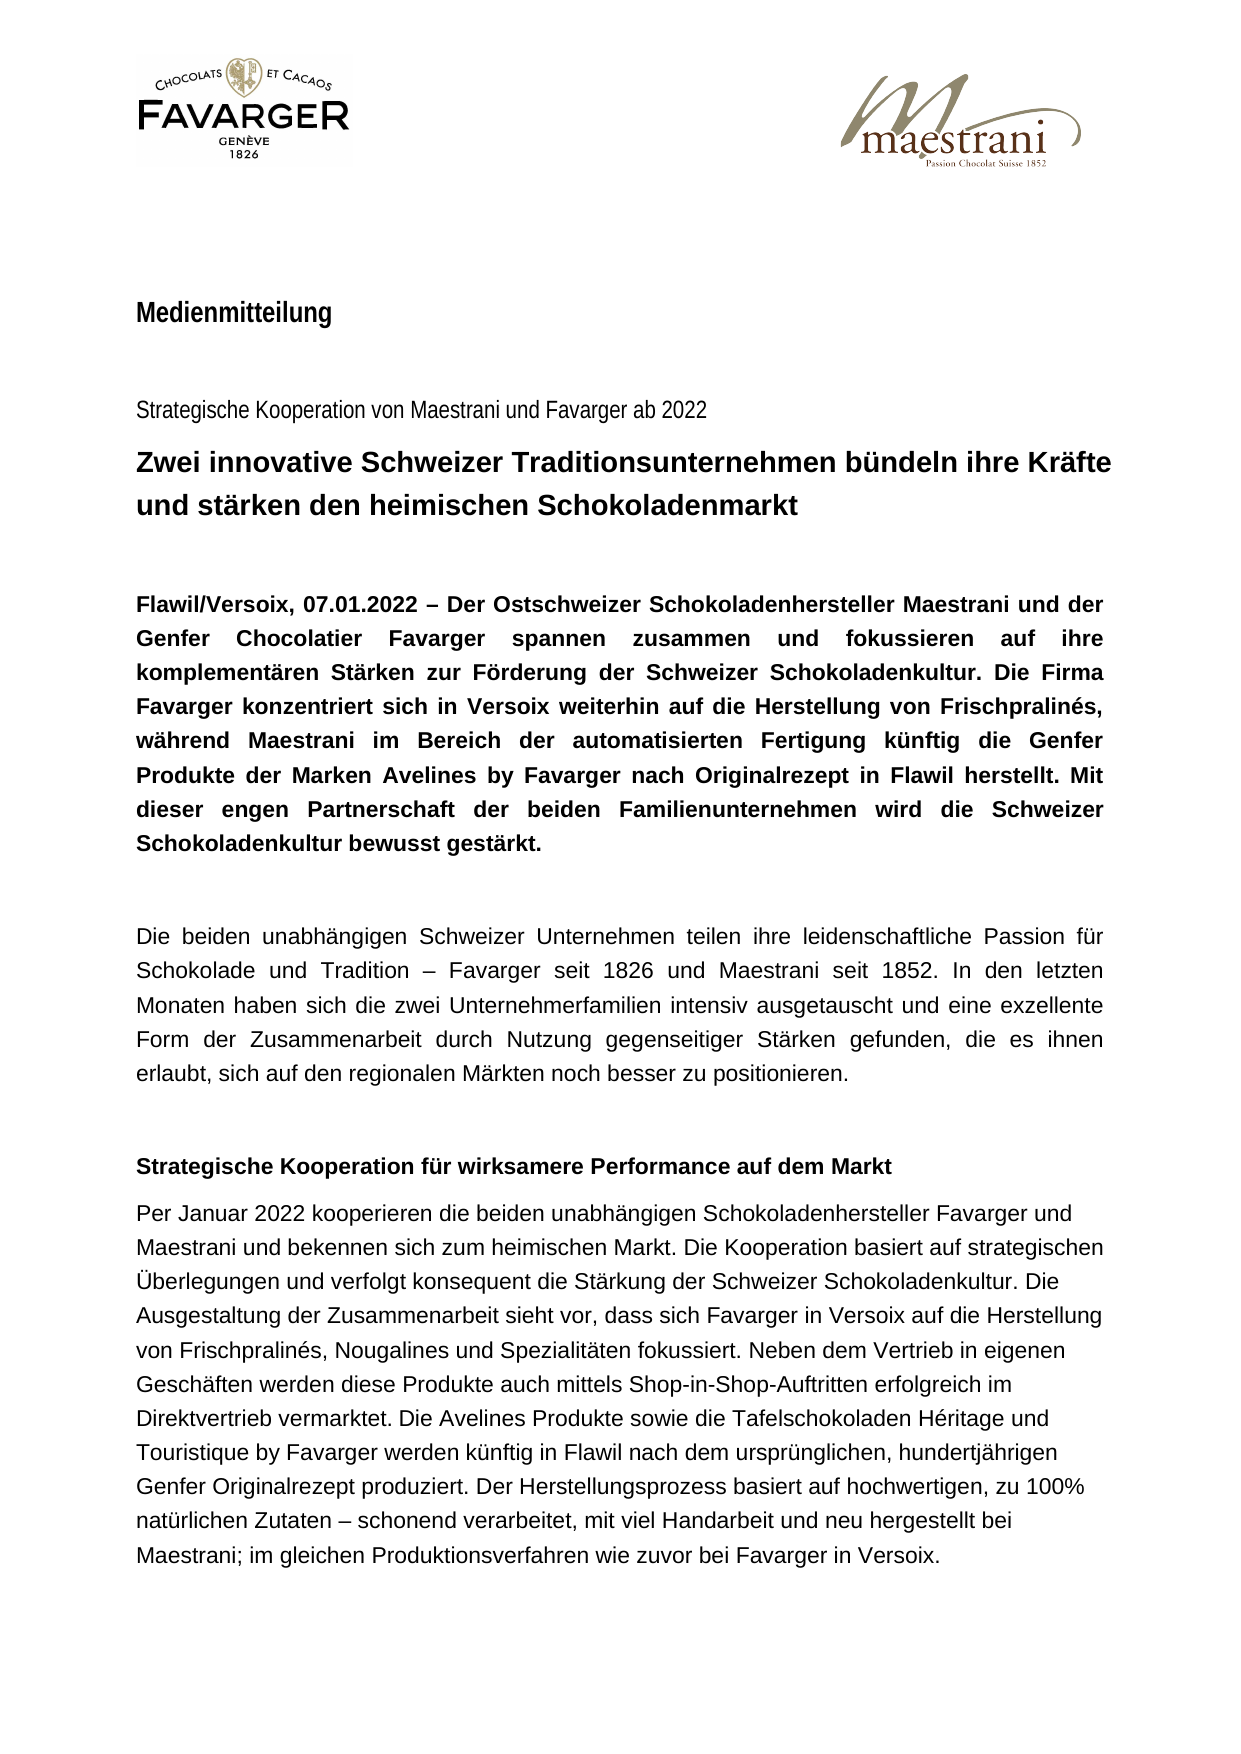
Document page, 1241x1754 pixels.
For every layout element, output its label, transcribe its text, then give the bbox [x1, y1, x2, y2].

text Medienmitteilung [136, 295, 1104, 329]
text Die beiden unabhängigen Schweizer Unternehmen teilen ihre leidenschaftliche Passion für Schokolade und Tradition – Favarger seit 1826 und Maestrani seit 1852. In den letzten Monaten haben sich die zwei Unternehmerfamilien intensiv ausgetauscht und eine exzellente Form der Zusammenarbeit durch Nutzung gegenseitiger Stärken gefunden, die es ihnen erlaubt, sich auf den regionalen Märkten noch besser zu positionieren. [136, 923, 1104, 1086]
text Flawil/Versoix, 07.01.2022 – Der Ostschweizer Schokoladenhersteller Maestrani und der Genfer Chocolatier Favarger spannen zusammen und fokussieren auf ihre komplementären Stärken zur Förderung der Schweizer Schokoladenkultur. Die Firma Favarger konzentriert sich in Versoix weiterhin auf die Herstellung von Frischpralinés, während Maestrani im Bereich der automatisierten Fertigung künftig die Genfer Produkte der Marken Avelines by Favarger nach Originalrezept in Flawil herstellt. Mit dieser engen Partnerschaft der beiden Familienunternehmen wird die Schweizer Schokoladenkultur bewusst gestärkt. [136, 591, 1104, 856]
text Strategische Kooperation von Maestrani und Favarger ab 2022 [136, 395, 1104, 423]
text Per Januar 2022 kooperieren die beiden unabhängigen Schokoladenhersteller Favarger und Maestrani und bekennen sich zum heimischen Markt. Die Kooperation basiert auf strategischen Überlegungen und verfolgt konsequent die Stärkung der Schweizer Schokoladenkultur. Die Ausgestaltung der Zusammenarbeit sieht vor, dass sich Favarger in Versoix auf die Herstellung von Frischpralinés, Nougalines und Spezialitäten fokussiert. Neben dem Vertrieb in eigenen Geschäften werden diese Produkte auch mittels Shop-in-Shop-Auftritten erfolgreich im Direktvertrieb vermarktet. Die Avelines Produkte sowie die Tafelschokoladen Héritage und Touristique by Favarger werden künftig in Flawil nach dem ursprünglichen, hundertjährigen Genfer Originalrezept produziert. Der Herstellungsprozess basiert auf hochwertigen, zu 100% natürlichen Zutaten – schonend verarbeitet, mit viel Handarbeit und neu hergestellt bei Maestrani; im gleichen Produktionsverfahren wie zuvor bei Favarger in Versoix. [136, 1200, 1104, 1568]
text Strategische Kooperation für wirksamere Performance auf dem Markt [136, 1153, 1104, 1180]
picture [840, 74, 1081, 167]
picture [135, 54, 353, 167]
text Zwei innovative Schweizer Traditionsunternehmen bündeln ihre Kräfte und stärken den heimischen Schokoladenmarkt [136, 444, 1164, 522]
